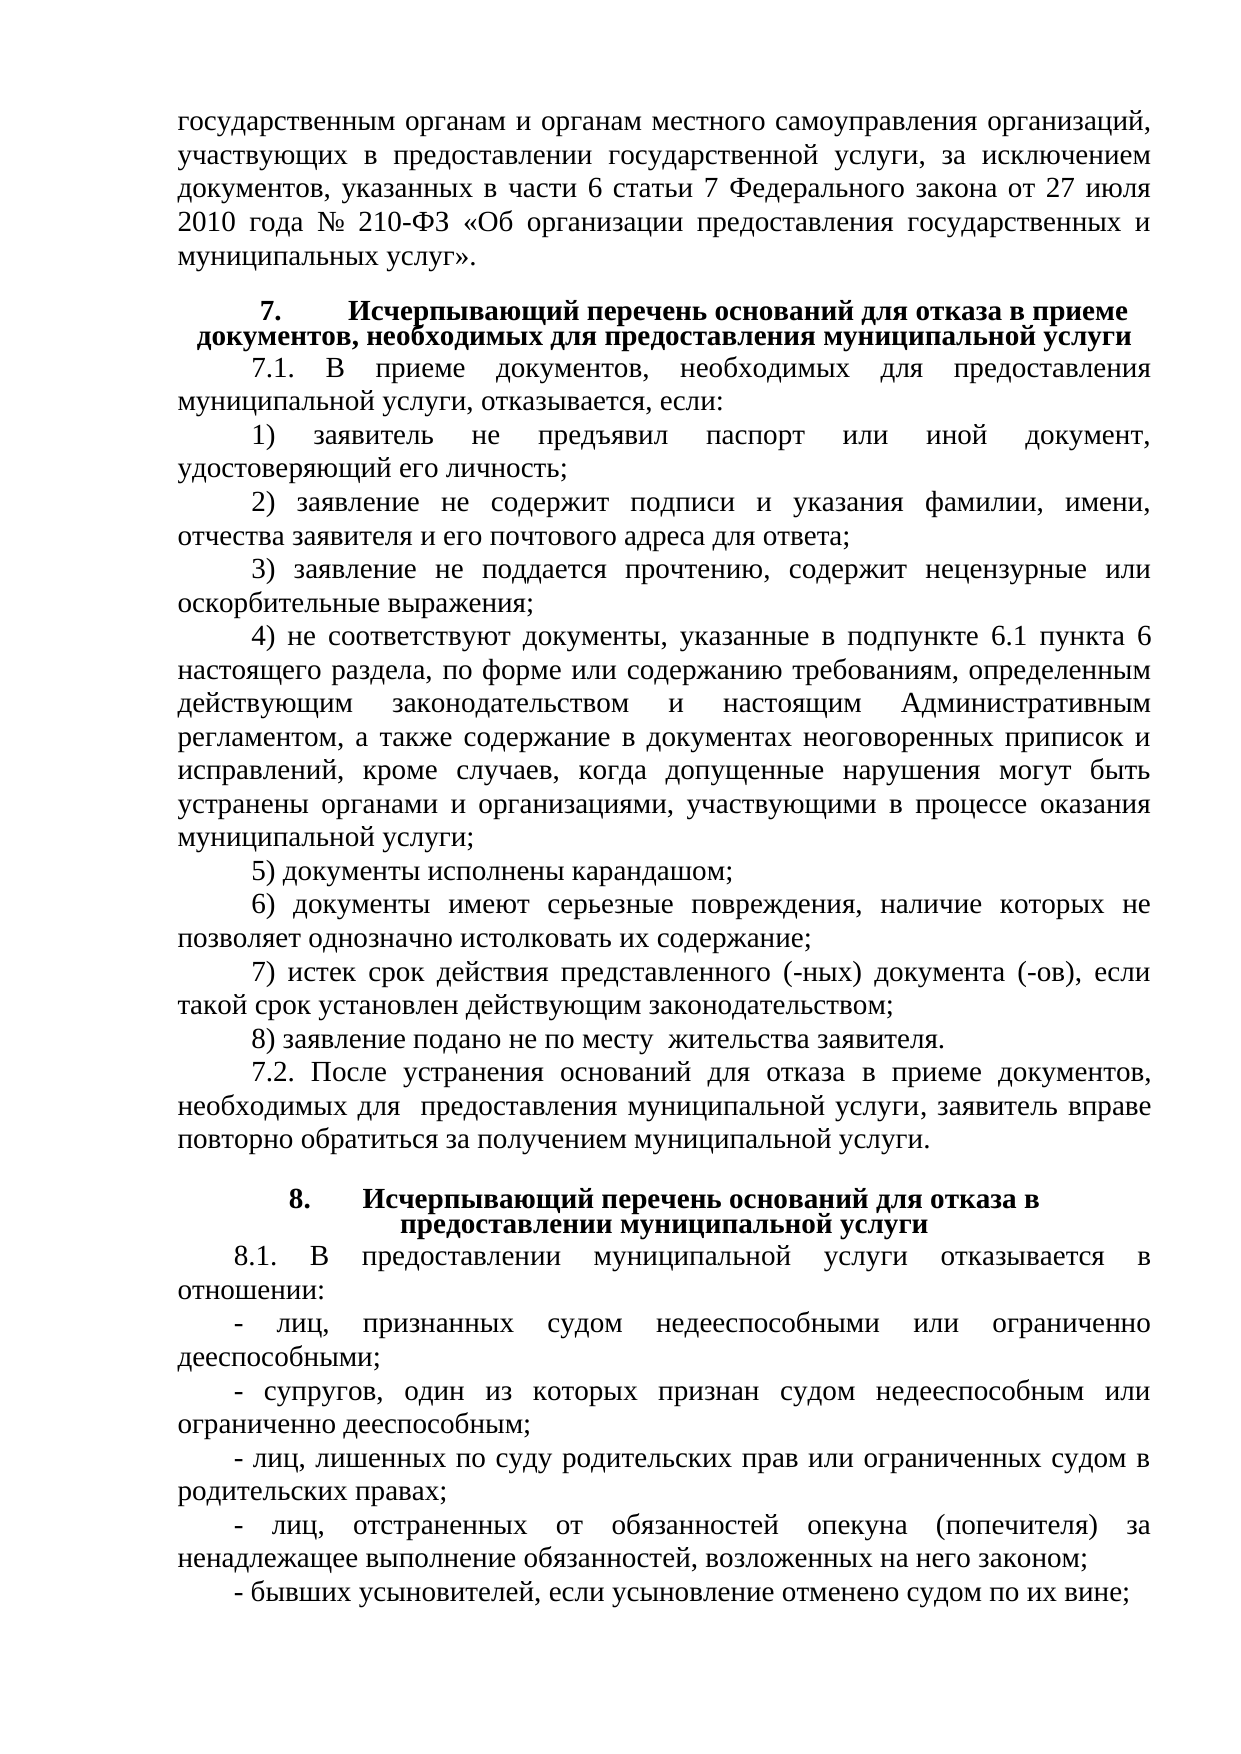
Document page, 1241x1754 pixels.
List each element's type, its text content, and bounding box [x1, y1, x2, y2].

text 8) заявление подано не по месту жительства заявителя. [177, 1021, 1152, 1054]
text 2) заявление не содержит подписи и указания фамилии, имени, отчества заявителя и его почтового адреса для ответа; [177, 484, 1152, 551]
text - лиц, признанных судом недееспособными или ограниченно дееспособными; [177, 1306, 1152, 1373]
text - лиц, лишенных по суду родительских прав или ограниченных судом в родительских правах; [177, 1440, 1152, 1507]
text - супругов, один из которых признан судом недееспособным или ограниченно дееспособным; [177, 1373, 1152, 1440]
text 6) документы имеют серьезные повреждения, наличие которых не позволяет однозначно истолковать их содержание; [177, 887, 1152, 954]
text 4) не соответствуют документы, указанные в подпункте 6.1 пункта 6 настоящего раздела, по форме или содержанию требованиям, определенным действующим законодательством и настоящим Административным регламентом, а также содержание в документах неоговоренных приписок и исправлений, кроме случаев, когда допущенные нарушения могут быть устранены органами и организациями, участвующими в процессе оказания муниципальной услуги; [177, 618, 1152, 853]
text 7.2. После устранения оснований для отказа в приеме документов, необходимых для предоставления муниципальной услуги, заявитель вправе повторно обратиться за получением муниципальной услуги. [177, 1054, 1152, 1155]
text 7) истек срок действия представленного (-ных) документа (-ов), если такой срок установлен действующим законодательством; [177, 954, 1152, 1021]
text 3) заявление не поддается прочтению, содержит нецензурные или оскорбительные выражения; [177, 551, 1152, 618]
list Исчерпывающий перечень оснований для отказа в приеме документов, необходимых для предоставления муниципальной услуги [177, 300, 1152, 350]
list Исчерпывающий перечень оснований для отказа в предоставлении муниципальной услуги [177, 1188, 1152, 1238]
text - лиц, отстраненных от обязанностей опекуна (попечителя) за ненадлежащее выполнение обязанностей, возложенных на него законом; [177, 1507, 1152, 1574]
text - бывших усыновителей, если усыновление отменено судом по их вине; [177, 1574, 1152, 1607]
text 1) заявитель не предъявил паспорт или иной документ, удостоверяющий его личность; [177, 417, 1152, 484]
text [177, 103, 1152, 271]
text 8.1. В предоставлении муниципальной услуги отказывается в отношении: [177, 1238, 1152, 1306]
text 7.1. В приеме документов, необходимых для предоставления муниципальной услуги, отказывается, если: [177, 350, 1152, 417]
text 5) документы исполнены карандашом; [177, 853, 1152, 887]
